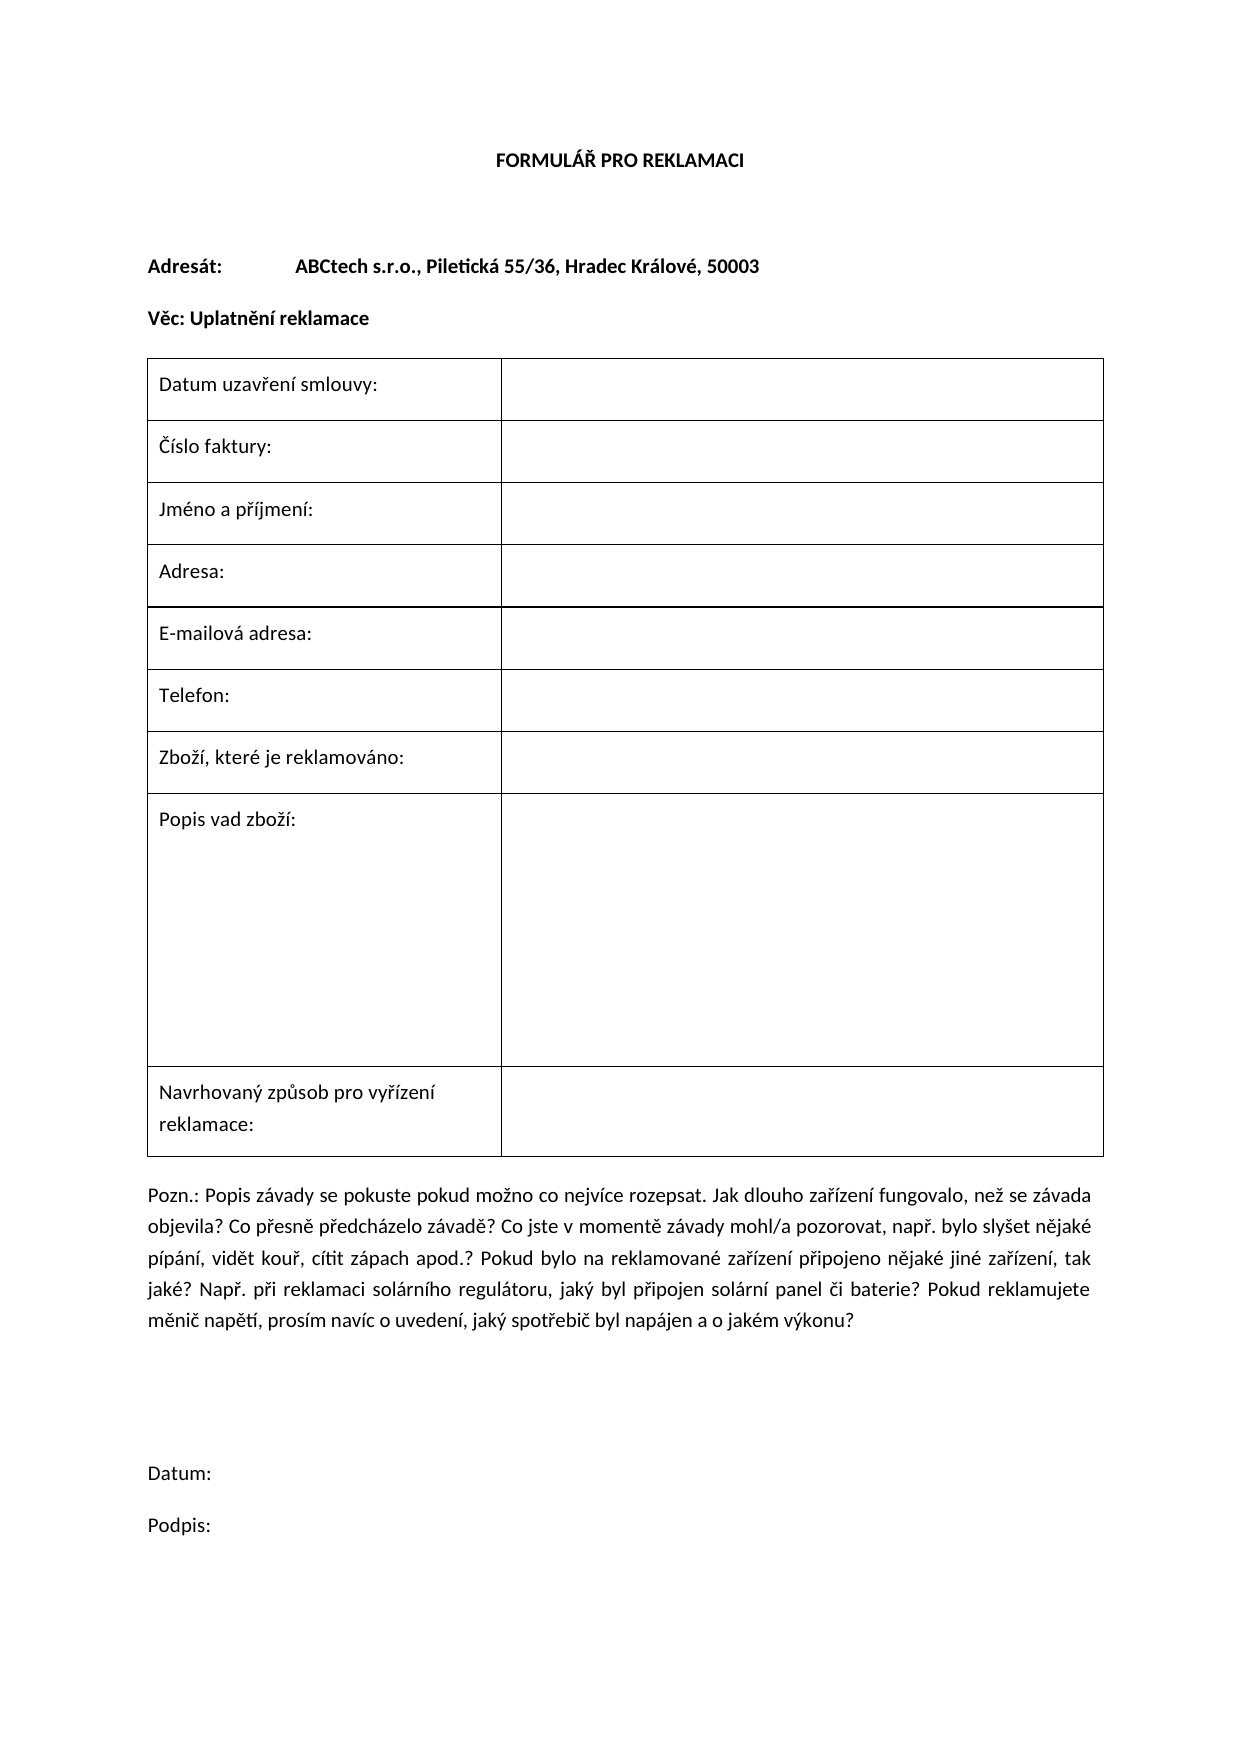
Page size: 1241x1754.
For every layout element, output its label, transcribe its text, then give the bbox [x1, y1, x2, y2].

table_cell [502, 483, 1103, 544]
text Formulář pro reklamaci [148, 148, 1093, 173]
table_header Datum uzavření smlouvy: [148, 359, 501, 420]
text Pozn.: Popis závady se pokuste pokud možno co nejvíce rozepsat. Jak dlouho zařízení fungovalo, než se závada objevila? Co přesně předcházelo závadě? Co jste v momentě závady mohl/a pozorovat, např. bylo slyšet nějaké pípání, vidět kouř, cítit zápach apod.? Pokud bylo na reklamované zařízení připojeno nějaké jiné zařízení, tak jaké? Např. při reklamaci solárního regulátoru, jaký byl připojen solární panel či baterie? Pokud reklamujete měnič napětí, prosím navíc o uvedení, jaký spotřebič byl napájen a o jakém výkonu? [148, 1178, 1093, 1334]
table_cell [502, 545, 1103, 606]
table_cell E-mailová adresa: [148, 608, 501, 668]
table_cell [502, 421, 1103, 482]
table_cell Telefon: [148, 670, 501, 731]
table_cell [502, 608, 1103, 668]
table_cell Číslo faktury: [148, 421, 501, 482]
table_cell Popis vad zboží: [148, 794, 501, 1066]
table_cell [502, 794, 1103, 1066]
text Datum: [148, 1460, 1093, 1485]
text Podpis: [148, 1513, 1093, 1538]
table_cell [502, 1067, 1103, 1156]
table_cell [502, 732, 1103, 793]
text Adresát: ABCtech s.r.o., Piletická 55/36, Hradec Králové, 50003 [148, 253, 1093, 278]
table_cell Zboží, které je reklamováno: [148, 732, 501, 793]
table_cell Jméno a příjmení: [148, 483, 501, 544]
table_cell Adresa: [148, 545, 501, 606]
table_header [502, 359, 1103, 420]
text Věc: Uplatnění reklamace [148, 305, 1093, 331]
table_cell Navrhovaný způsob pro vyřízení reklamace: [148, 1067, 501, 1156]
table_cell [502, 670, 1103, 731]
